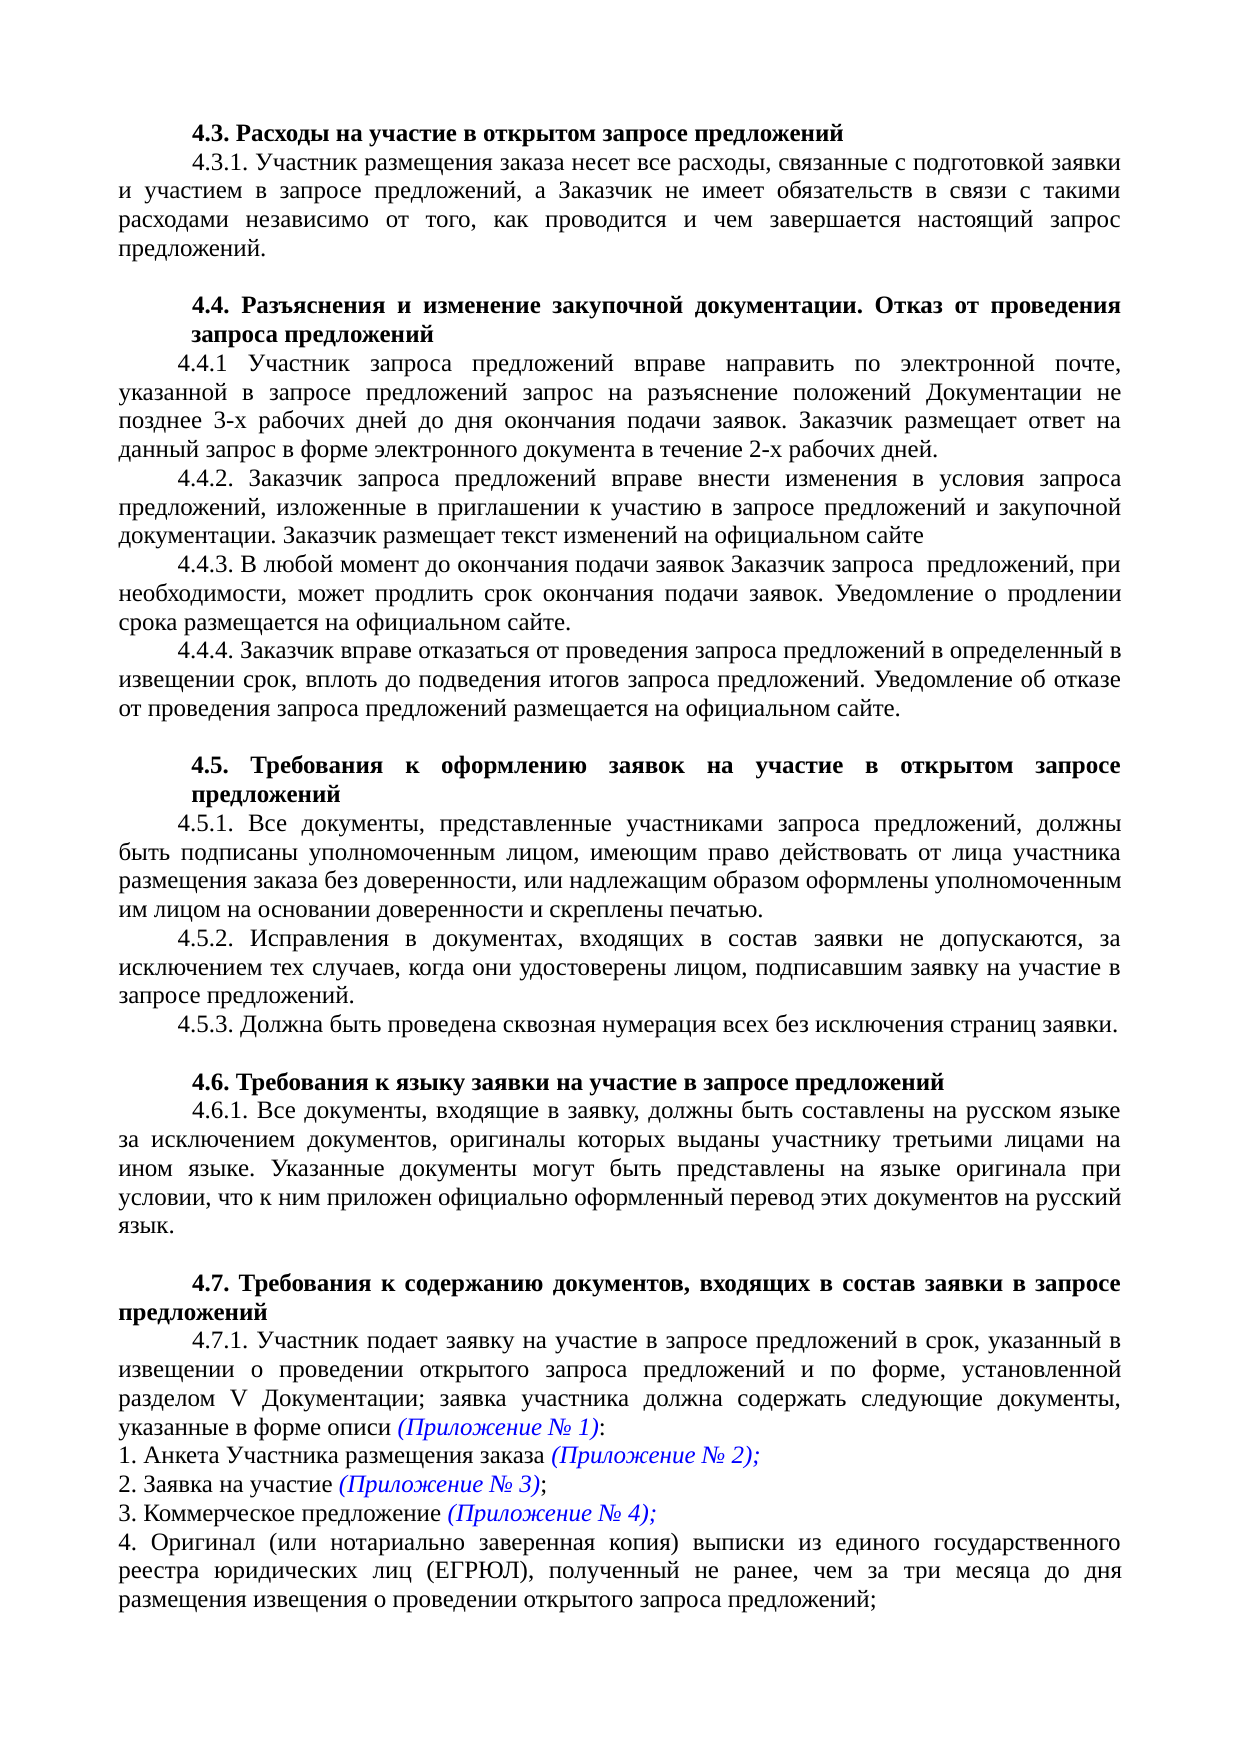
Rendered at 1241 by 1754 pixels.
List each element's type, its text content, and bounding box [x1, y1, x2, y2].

text 4.4. Разъяснения и изменение закупочной документации. Отказ от проведения запроса предложений [191, 291, 1122, 348]
text 4.4.1 Участник запроса предложений вправе направить по электронной почте, указанной в запросе предложений запрос на разъяснение положений Документации не позднее 3-х рабочих дней до дня окончания подачи заявок. Заказчик размещает ответ на данный запрос в форме электронного документа в течение 2-х рабочих дней. [118, 348, 1122, 463]
text 4.3. Расходы на участие в открытом запросе предложений [118, 118, 1122, 147]
text 4.5.2. Исправления в документах, входящих в состав заявки не допускаются, за исключением тех случаев, когда они удостоверены лицом, подписавшим заявку на участие в запросе предложений. [118, 923, 1122, 1009]
text 4.5.3. Должна быть проведена сквозная нумерация всех без исключения страниц заявки. [118, 1009, 1122, 1038]
text 4.5. Требования к оформлению заявок на участие в открытом запросе предложений [191, 751, 1122, 808]
text 1. Анкета Участника размещения заказа (Приложение № 2); [118, 1441, 1122, 1469]
text 4.6.1. Все документы, входящие в заявку, должны быть составлены на русском языке за исключением документов, оригиналы которых выданы участнику третьими лицами на ином языке. Указанные документы могут быть представлены на языке оригинала при условии, что к ним приложен официально оформленный перевод этих документов на русский язык. [118, 1096, 1122, 1239]
text 3. Коммерческое предложение (Приложение № 4); [118, 1498, 1122, 1527]
text 4.4.2. Заказчик запроса предложений вправе внести изменения в условия запроса предложений, изложенные в приглашении к участию в запросе предложений и закупочной документации. Заказчик размещает текст изменений на официальном сайте [118, 463, 1122, 549]
text 4.5.1. Все документы, представленные участниками запроса предложений, должны быть подписаны уполномоченным лицом, имеющим право действовать от лица участника размещения заказа без доверенности, или надлежащим образом оформлены уполномоченным им лицом на основании доверенности и скреплены печатью. [118, 808, 1122, 923]
text 2. Заявка на участие (Приложение № 3); [118, 1469, 1122, 1498]
text 4.6. Требования к языку заявки на участие в запросе предложений [118, 1067, 1122, 1096]
text 4.7. Требования к содержанию документов, входящих в состав заявки в запросе предложений [118, 1268, 1122, 1326]
text 4.4.3. В любой момент до окончания подачи заявок Заказчик запроса предложений, при необходимости, может продлить срок окончания подачи заявок. Уведомление о продлении срока размещается на официальном сайте. [118, 549, 1122, 636]
text 4.7.1. Участник подает заявку на участие в запросе предложений в срок, указанный в извещении о проведении открытого запроса предложений и по форме, установленной разделом V Документации; заявка участника должна содержать следующие документы, указанные в форме описи (Приложение № 1): [118, 1326, 1122, 1441]
text 4.3.1. Участник размещения заказа несет все расходы, связанные с подготовкой заявки и участием в запросе предложений, а Заказчик не имеет обязательств в связи с такими расходами независимо от того, как проводится и чем завершается настоящий запрос предложений. [118, 147, 1122, 262]
text 4.4.4. Заказчик вправе отказаться от проведения запроса предложений в определенный в извещении срок, вплоть до подведения итогов запроса предложений. Уведомление об отказе от проведения запроса предложений размещается на официальном сайте. [118, 636, 1122, 722]
text 4. Оригинал (или нотариально заверенная копия) выписки из единого государственного реестра юридических лиц (ЕГРЮЛ), полученный не ранее, чем за три месяца до дня размещения извещения о проведении открытого запроса предложений; [118, 1527, 1122, 1613]
